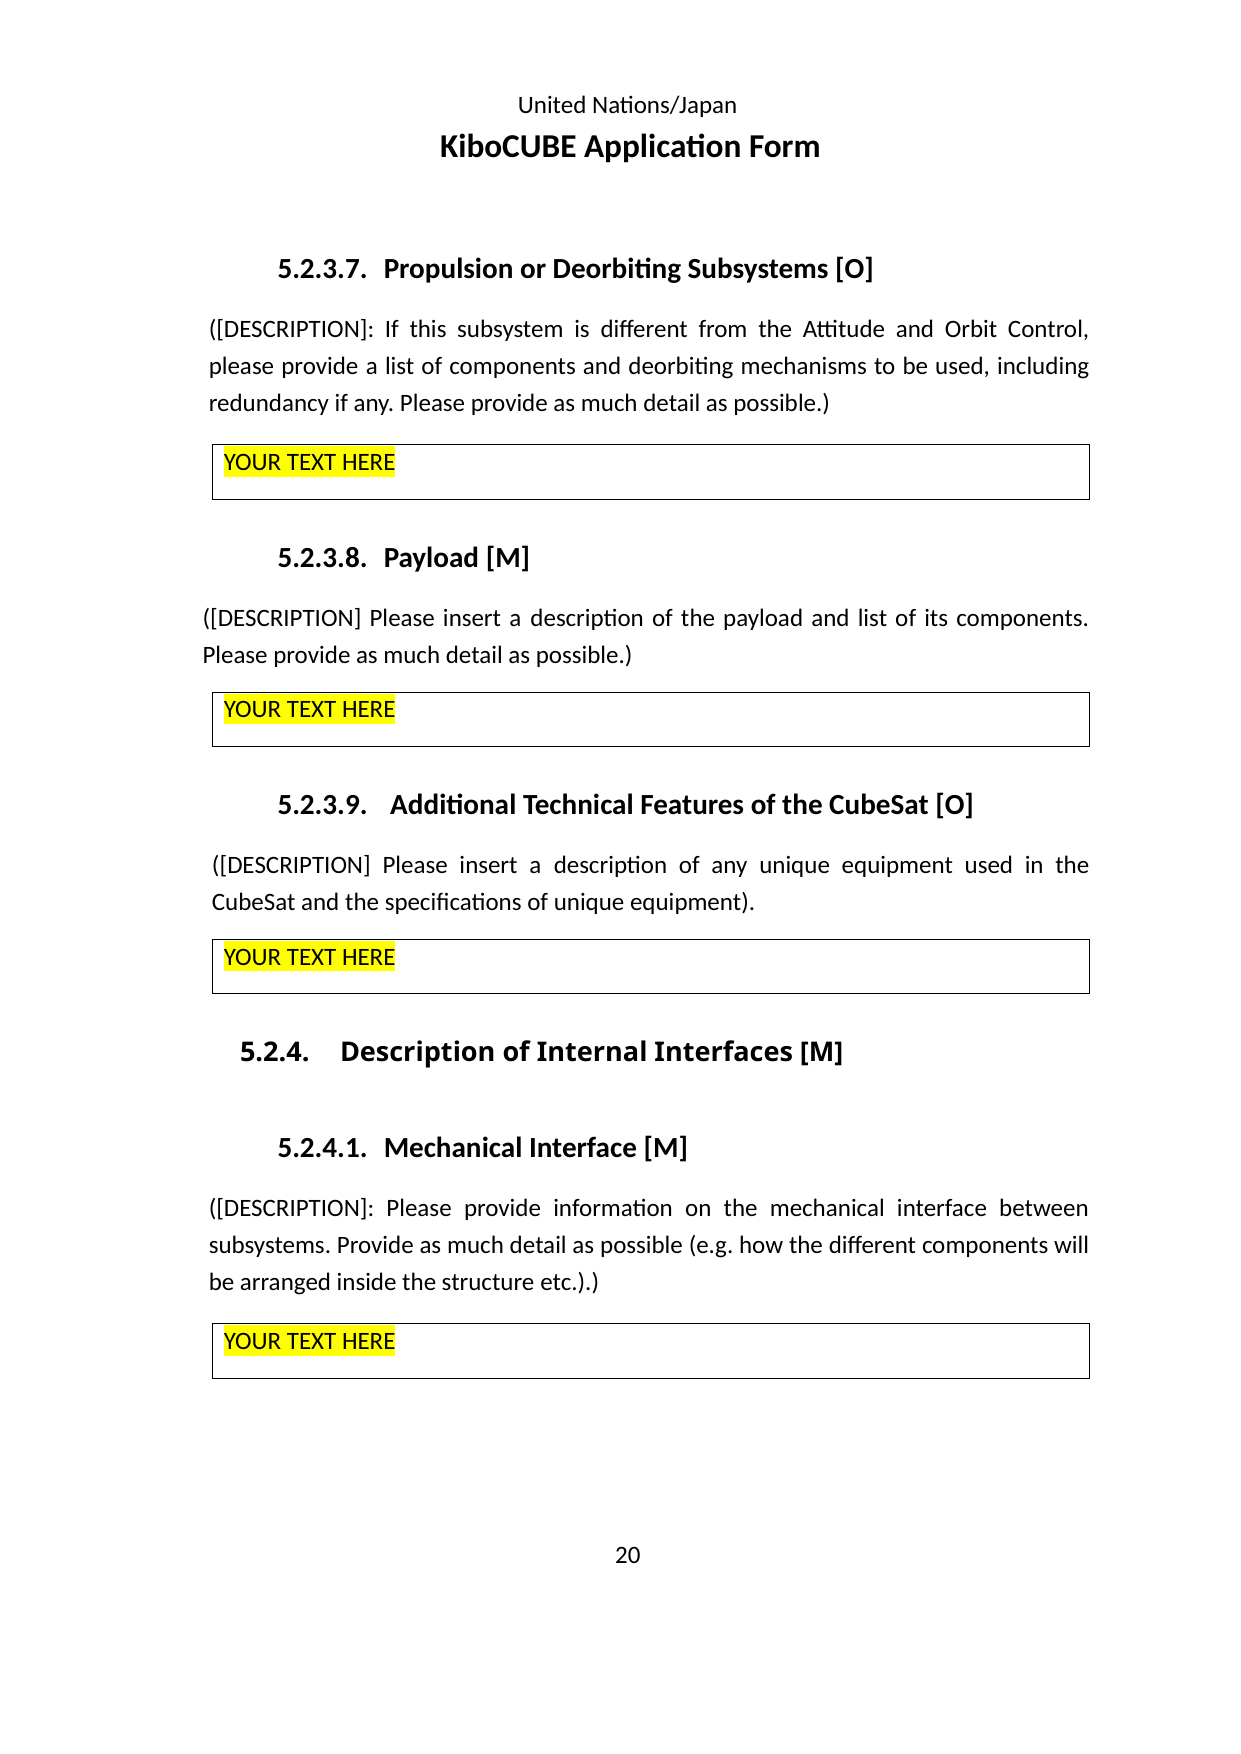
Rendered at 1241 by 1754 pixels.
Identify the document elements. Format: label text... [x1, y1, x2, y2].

table_header YOUR TEXT HERE [213, 1324, 1089, 1377]
text ([DESCRIPTION] Please insert a description of the payload and list of its components. Please provide as much detail as possible.) [202, 601, 1090, 671]
text ([DESCRIPTION] Please insert a description of any unique equipment used in the CubeSat and the specifications of unique equipment). [212, 848, 1090, 918]
subtitle Mechanical Interface [M] [277, 1114, 1090, 1179]
text ([DESCRIPTION]: Please provide information on the mechanical interface between subsystems. Provide as much detail as possible (e.g. how the different components will be arranged inside the structure etc.).) [208, 1191, 1090, 1298]
text ([DESCRIPTION]: If this subsystem is different from the Attitude and Orbit Control, please provide a list of components and deorbiting mechanisms to be used, including redundancy if any. Please provide as much detail as possible.) [208, 312, 1090, 419]
subtitle Description of Internal Interfaces [M] [240, 1019, 1090, 1084]
subtitle Payload [M] [277, 524, 1090, 589]
subtitle Additional Technical Features of the CubeSat [O] [277, 772, 1090, 837]
table_header YOUR TEXT HERE [213, 940, 1089, 993]
table_header YOUR TEXT HERE [213, 693, 1089, 746]
subtitle Propulsion or Deorbiting Subsystems [O] [277, 235, 1090, 300]
table_header YOUR TEXT HERE [213, 445, 1089, 498]
